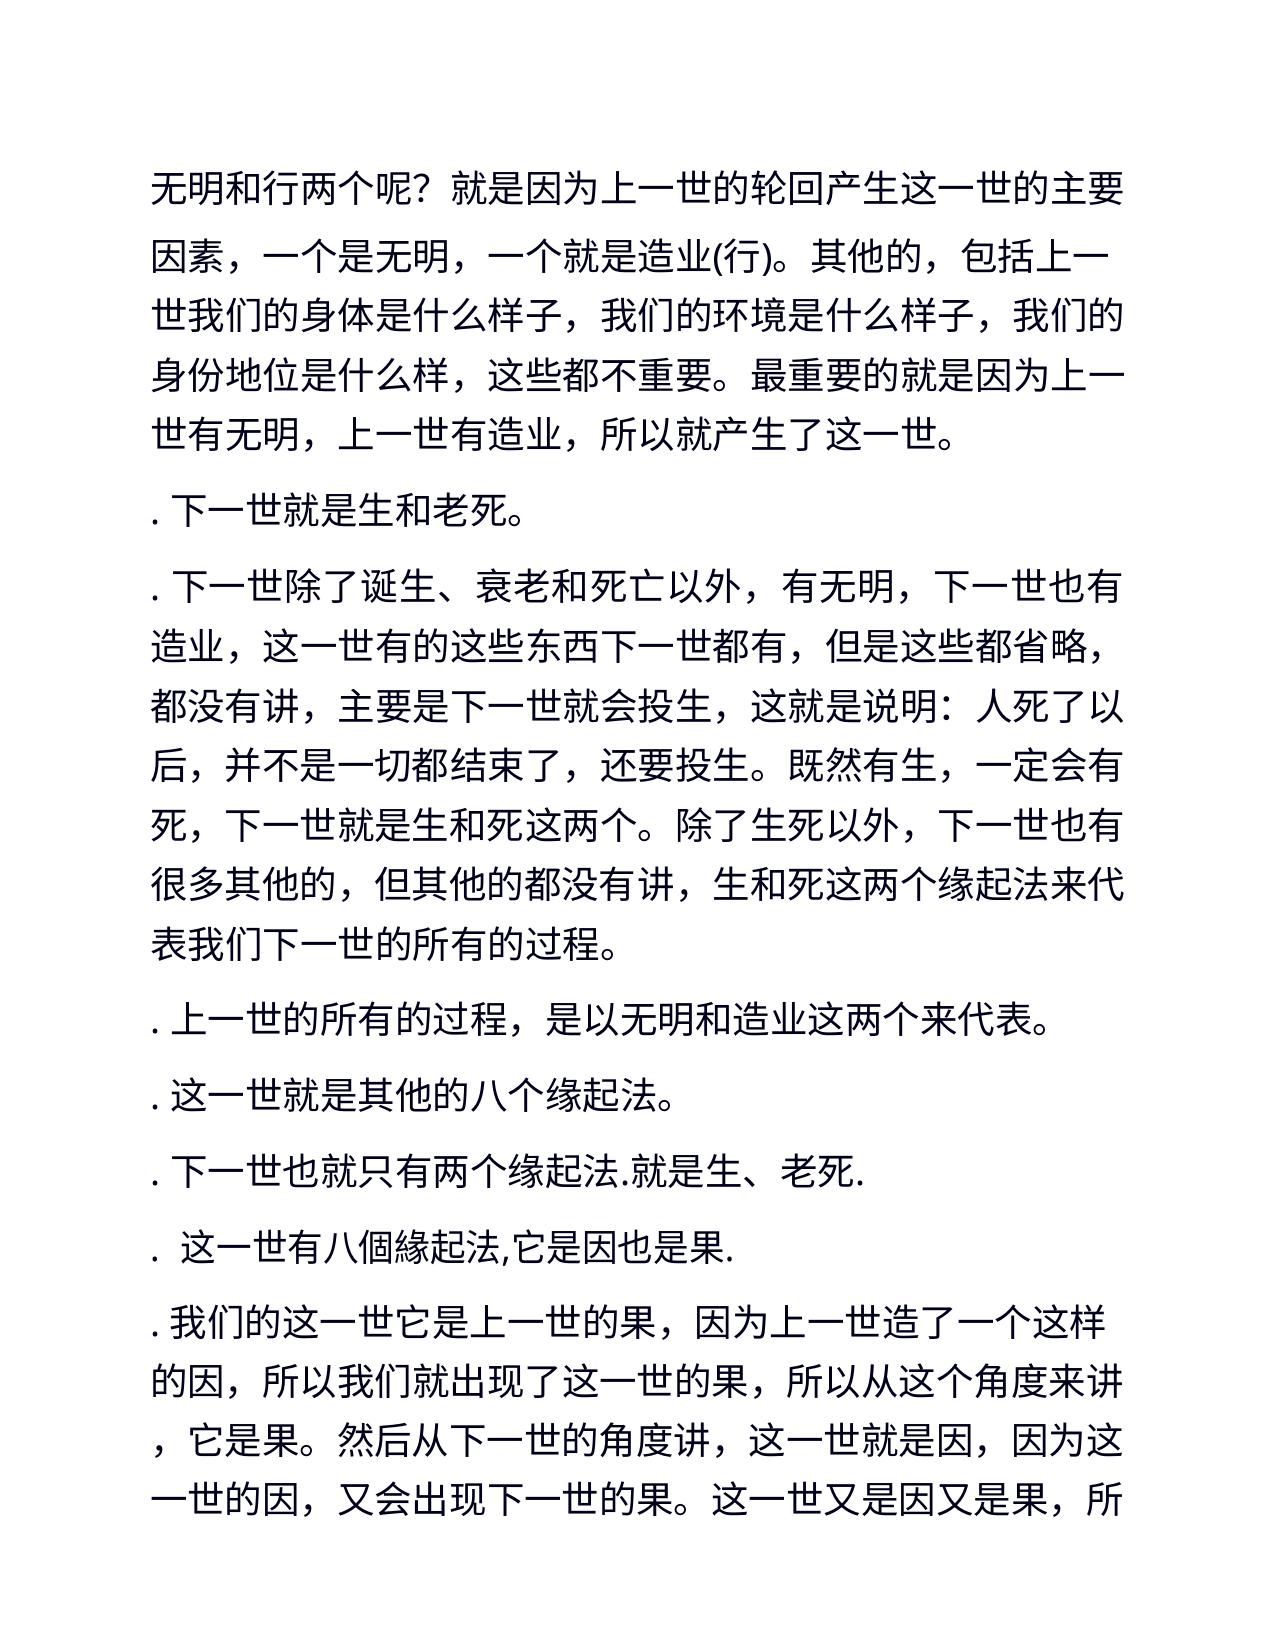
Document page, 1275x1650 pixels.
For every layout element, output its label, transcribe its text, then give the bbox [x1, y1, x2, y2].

text 因素，一个是无明，一个就是造业(行)。其他的，包括上一 [150, 215, 1144, 285]
text . 上一世的所有的过程，是以无明和造业这两个来代表。 [150, 990, 1144, 1044]
text . 这一世有八個緣起法,它是因也是果. [150, 1218, 1144, 1272]
text . 下一世除了诞生、衰老和死亡以外，有无明，下一世也有造业，这一世有的这些东西下一世都有，但是这些都省略， 都没有讲，主要是下一世就会投生，这就是说明：人死了以后，并不是一切都结束了，还要投生。既然有生，一定会有死，下一世就是生和死这两个。除了生死以外，下一世也有很多其他的，但其他的都没有讲，生和死这两个缘起法来代表我们下一世的所有的过程。 [150, 557, 1126, 969]
text 世我们的身体是什么样子，我们的环境是什么样子，我们的身份地位是什么样，这些都不重要。最重要的就是因为上一世有无明，上一世有造业，所以就产生了这一世。 [150, 286, 1126, 460]
text . 下一世就是生和老死。 [150, 481, 1144, 536]
text . 下一世也就只有两个缘起法.就是生、老死. [150, 1142, 1144, 1196]
text . 我们的这一世它是上一世的果，因为上一世造了一个这样的因，所以我们就出现了这一世的果，所以从这个角度来讲 [150, 1293, 1126, 1406]
text . 这一世就是其他的八个缘起法。 [150, 1066, 1144, 1121]
text 无明和行两个呢？就是因为上一世的轮回产生这一世的主要 [150, 152, 1144, 215]
text ，它是果。然后从下一世的角度讲，这一世就是因，因为这一世的因，又会出现下一世的果。这一世又是因又是果，所 [150, 1411, 1126, 1524]
